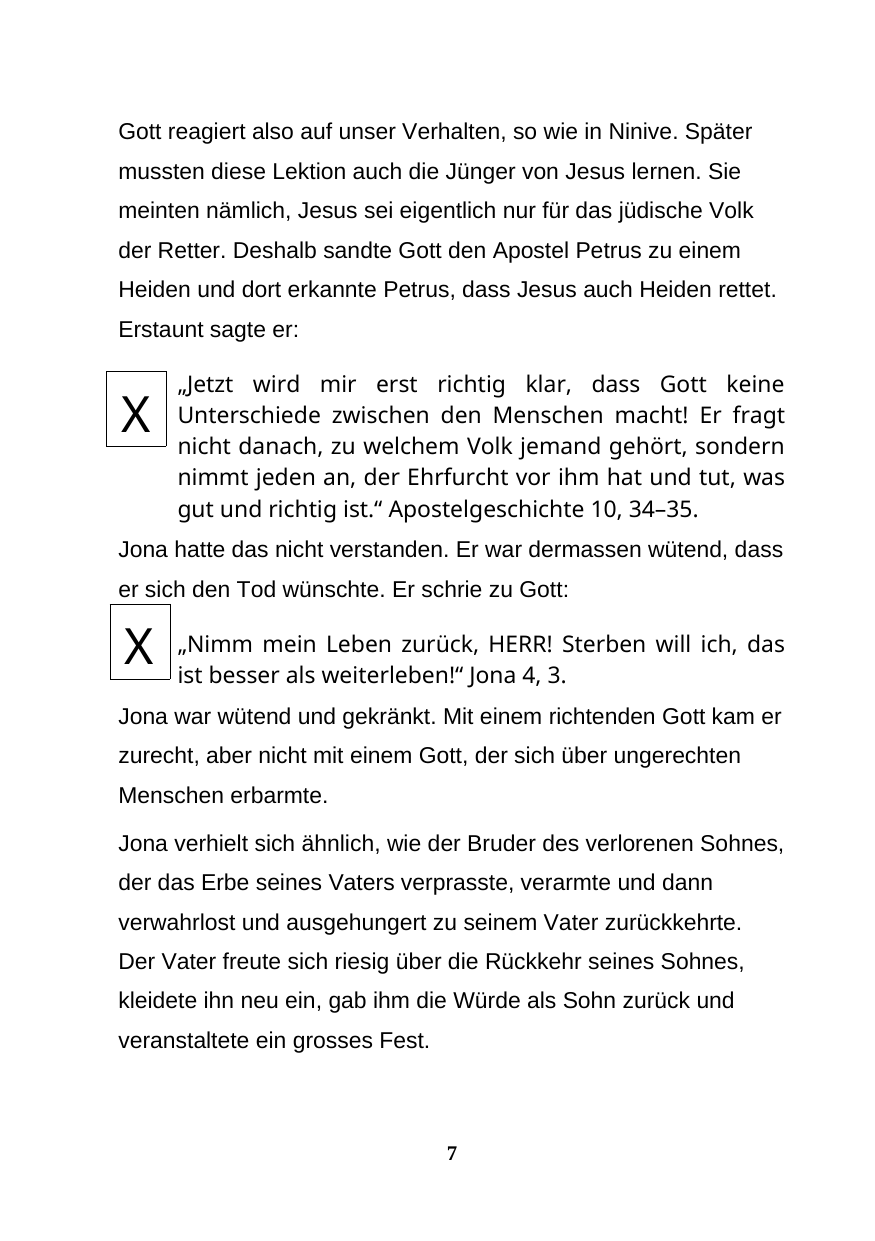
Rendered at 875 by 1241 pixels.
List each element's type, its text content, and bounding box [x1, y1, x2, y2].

list Jona verhielt sich ähnlich, wie der Bruder des verlorenen Sohnes, der das Erbe seines Vaters verprasste, verarmte und dann verwahrlost und ausgehungert zu seinem Vater zurückkehrte. Der Vater freute sich riesig über die Rückkehr seines Sohnes, kleidete ihn neu ein, gab ihm die Würde als Sohn zurück und veranstaltete ein grosses Fest. [118, 829, 785, 1053]
list Jona war wütend und gekränkt. Mit einem richtenden Gott kam er zurecht, aber nicht mit einem Gott, der sich über ungerechten Menschen erbarmte. [118, 703, 785, 808]
list Jona hatte das nicht verstanden. Er war dermassen wütend, dass er sich den Tod wünschte. Er schrie zu Gott: [118, 536, 785, 602]
text „Nimm mein Leben zurück, HERR! Sterben will ich, das ist besser als weiterleben!“ Jona 4, 3. [177, 628, 785, 690]
list Gott reagiert also auf unser Verhalten, so wie in Ninive. Später mussten diese Lektion auch die Jünger von Jesus lernen. Sie meinten nämlich, Jesus sei eigentlich nur für das jüdische Volk der Retter. Deshalb sandte Gott den Apostel Petrus zu einem Heiden und dort erkannte Petrus, dass Jesus auch Heiden rettet. Erstaunt sagte er: [118, 118, 785, 342]
text „Jetzt wird mir erst richtig klar, dass Gott keine Unterschiede zwischen den Menschen macht! Er fragt nicht danach, zu welchem Volk jemand gehört, sondern nimmt jeden an, der Ehrfurcht vor ihm hat und tut, was gut und richtig ist.“ Apostelgeschichte 10, 34–35. [177, 367, 785, 524]
